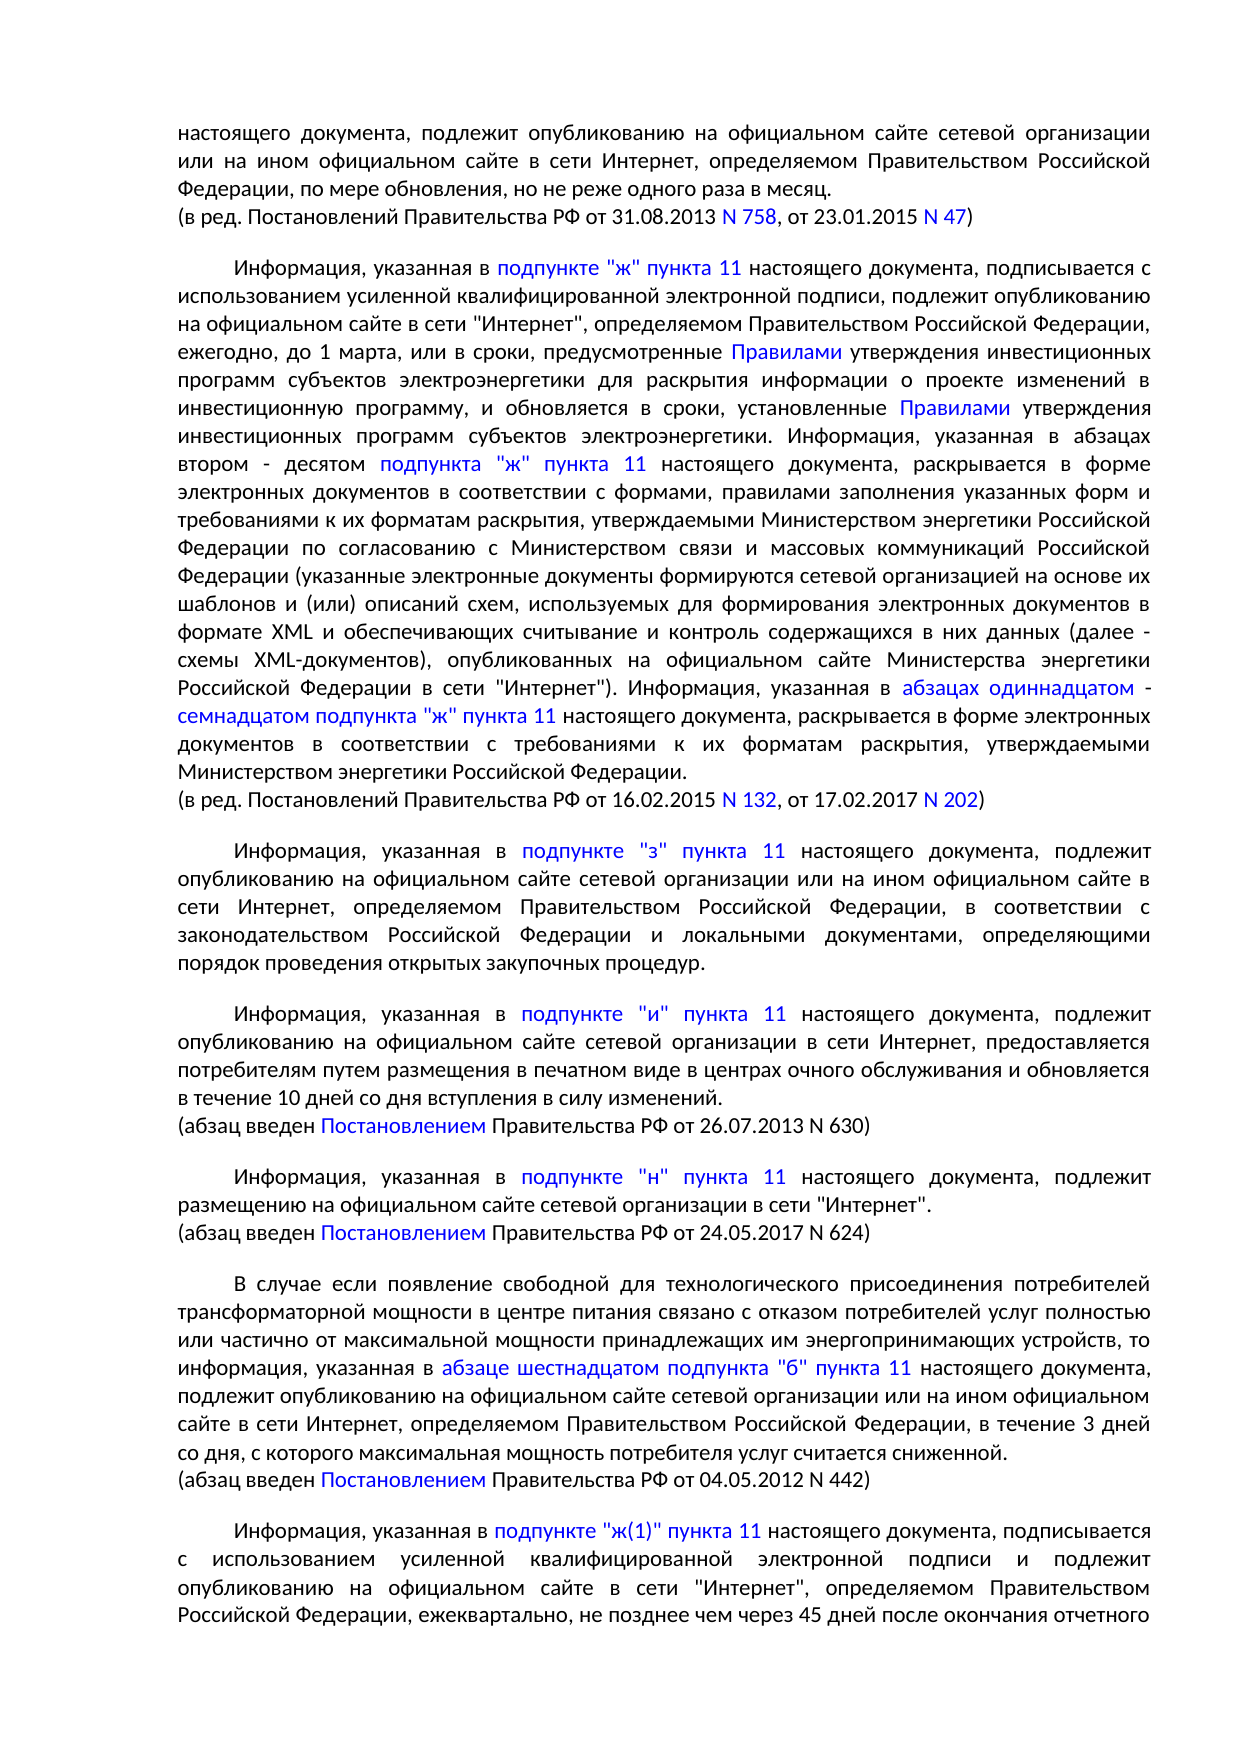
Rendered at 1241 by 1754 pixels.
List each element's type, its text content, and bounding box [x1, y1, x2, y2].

text (абзац введен Постановлением Правительства РФ от 26.07.2013 N 630) [177, 1112, 1152, 1139]
text Информация, указанная в подпункте "ж" пункта 11 настоящего документа, подписывается с использованием усиленной квалифицированной электронной подписи, подлежит опубликованию на официальном сайте в сети "Интернет", определяемом Правительством Российской Федерации, ежегодно, до 1 марта, или в сроки, предусмотренные Правилами утверждения инвестиционных программ субъектов электроэнергетики для раскрытия информации о проекте изменений в инвестиционную программу, и обновляется в сроки, установленные Правилами утверждения инвестиционных программ субъектов электроэнергетики. Информация, указанная в абзацах втором - десятом подпункта "ж" пункта 11 настоящего документа, раскрывается в форме электронных документов в соответствии с формами, правилами заполнения указанных форм и требованиями к их форматам раскрытия, утверждаемыми Министерством энергетики Российской Федерации по согласованию с Министерством связи и массовых коммуникаций Российской Федерации (указанные электронные документы формируются сетевой организацией на основе их шаблонов и (или) описаний схем, используемых для формирования электронных документов в формате XML и обеспечивающих считывание и контроль содержащихся в них данных (далее - схемы XML-документов), опубликованных на официальном сайте Министерства энергетики Российской Федерации в сети "Интернет"). Информация, указанная в абзацах одиннадцатом - семнадцатом подпункта "ж" пункта 11 настоящего документа, раскрывается в форме электронных документов в соответствии с требованиями к их форматам раскрытия, утверждаемыми Министерством энергетики Российской Федерации. [177, 253, 1152, 786]
text В случае если появление свободной для технологического присоединения потребителей трансформаторной мощности в центре питания связано с отказом потребителей услуг полностью или частично от максимальной мощности принадлежащих им энергопринимающих устройств, то информация, указанная в абзаце шестнадцатом подпункта "б" пункта 11 настоящего документа, подлежит опубликованию на официальном сайте сетевой организации или на ином официальном сайте в сети Интернет, определяемом Правительством Российской Федерации, в течение 3 дней со дня, с которого максимальная мощность потребителя услуг считается сниженной. [177, 1269, 1152, 1466]
text Информация, указанная в подпункте "и" пункта 11 настоящего документа, подлежит опубликованию на официальном сайте сетевой организации в сети Интернет, предоставляется потребителям путем размещения в печатном виде в центрах очного обслуживания и обновляется в течение 10 дней со дня вступления в силу изменений. [177, 999, 1152, 1112]
text Информация, указанная в подпункте "з" пункта 11 настоящего документа, подлежит опубликованию на официальном сайте сетевой организации или на ином официальном сайте в сети Интернет, определяемом Правительством Российской Федерации, в соответствии с законодательством Российской Федерации и локальными документами, определяющими порядок проведения открытых закупочных процедур. [177, 836, 1152, 977]
text Информация, указанная в подпункте "н" пункта 11 настоящего документа, подлежит размещению на официальном сайте сетевой организации в сети "Интернет". [177, 1162, 1152, 1218]
text (абзац введен Постановлением Правительства РФ от 24.05.2017 N 624) [177, 1218, 1152, 1247]
text (в ред. Постановлений Правительства РФ от 31.08.2013 N 758, от 23.01.2015 N 47) [177, 202, 1152, 230]
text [177, 118, 1152, 202]
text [177, 1517, 1152, 1629]
text (абзац введен Постановлением Правительства РФ от 04.05.2012 N 442) [177, 1466, 1152, 1494]
text (в ред. Постановлений Правительства РФ от 16.02.2015 N 132, от 17.02.2017 N 202) [177, 786, 1152, 813]
